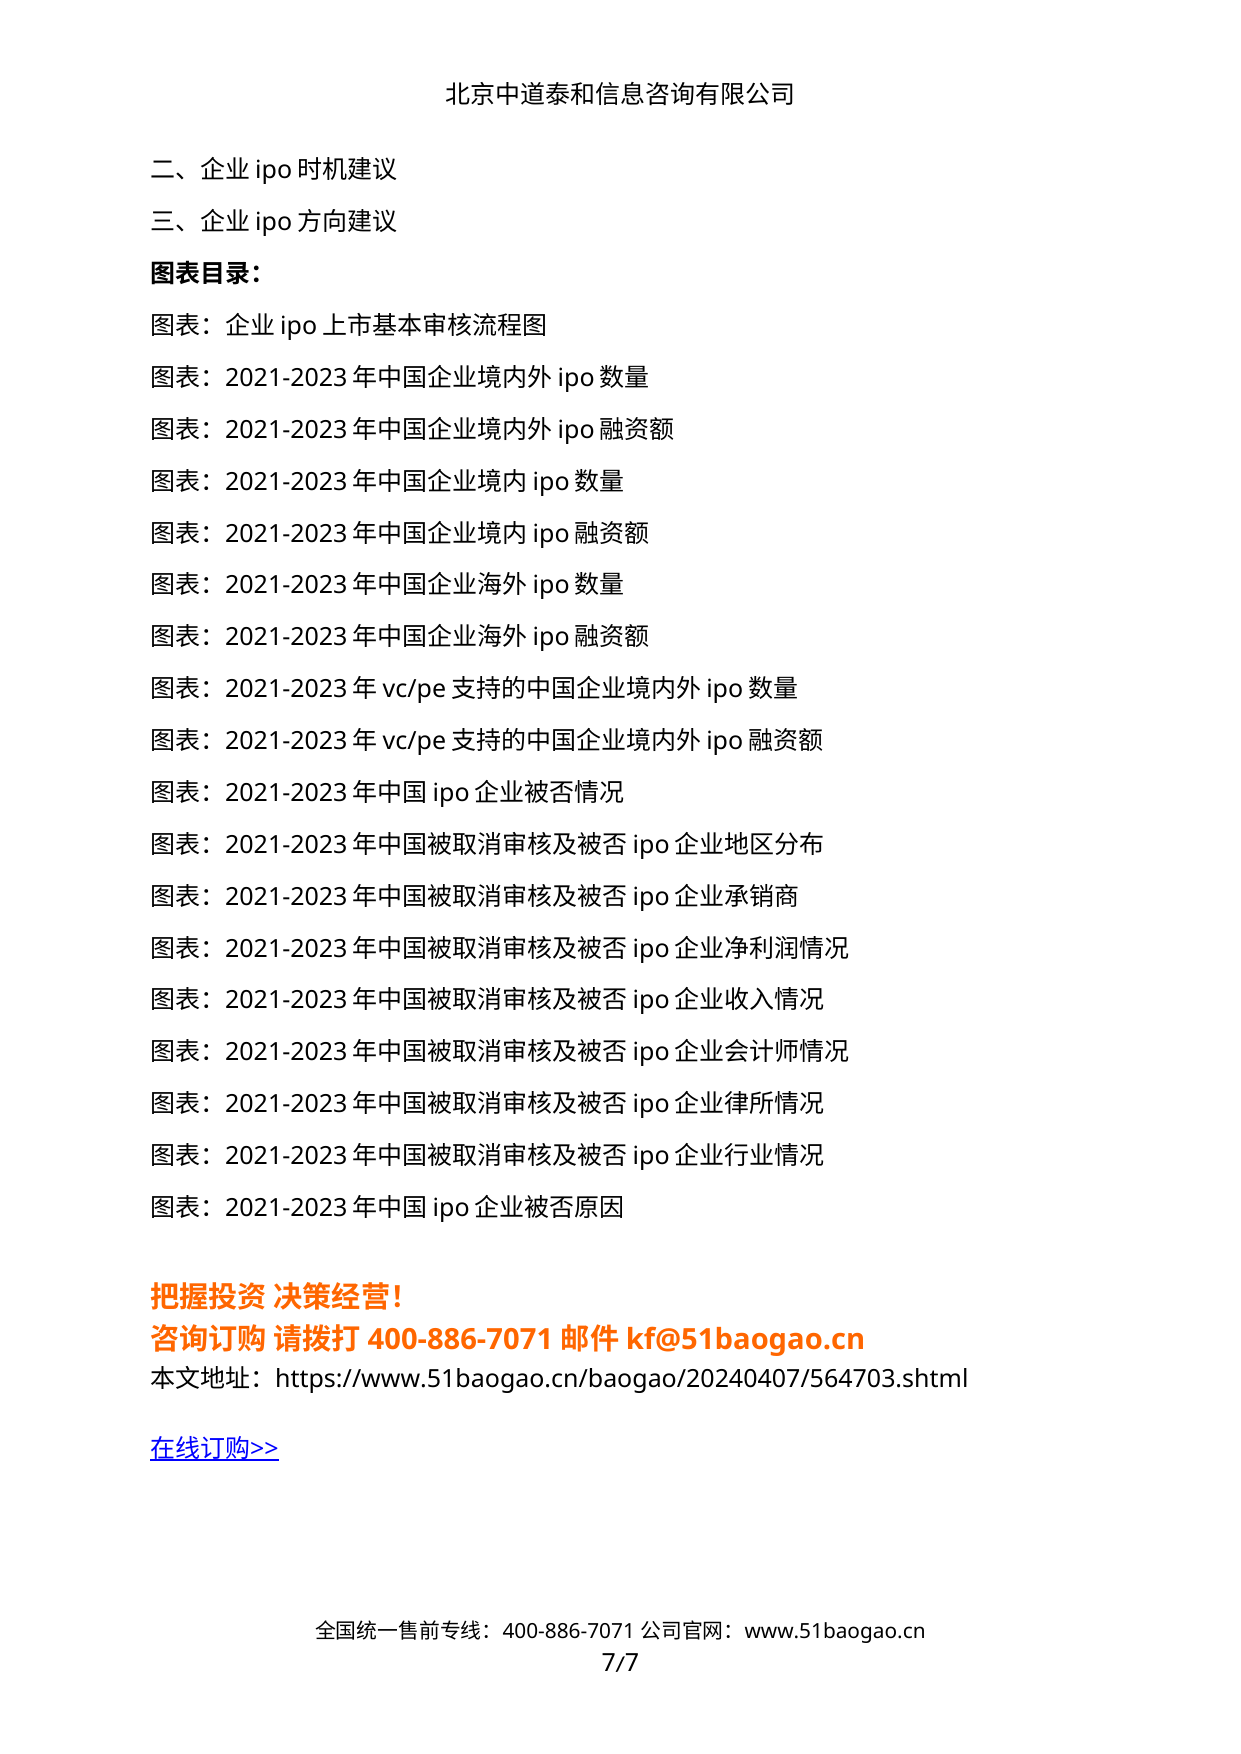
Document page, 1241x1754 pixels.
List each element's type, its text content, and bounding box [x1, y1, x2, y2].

text 图表：2021-2023年中国企业境内ipo数量 [150, 461, 1090, 497]
text 把握投资 决策经营！咨询订购 请拨打 400-886-7071 邮件 kf@51baogao.cn本文地址：https://www.51baogao.cn/baogao/20240407/564703.shtml [150, 1239, 1090, 1394]
text 图表：2021-2023年中国被取消审核及被否ipo企业承销商 [150, 876, 1090, 912]
text 图表：2021-2023年中国企业境内ipo融资额 [150, 513, 1090, 549]
text 在线订购>> [150, 1394, 1090, 1465]
text 图表：2021-2023年中国企业境内外ipo融资额 [150, 409, 1090, 446]
text 三、企业ipo方向建议 [150, 202, 1090, 238]
text 图表目录： [150, 254, 1090, 290]
text 图表：2021-2023年中国ipo企业被否情况 [150, 772, 1090, 809]
text 图表：2021-2023年中国被取消审核及被否ipo企业净利润情况 [150, 928, 1090, 964]
text 图表：2021-2023年中国企业海外ipo融资额 [150, 617, 1090, 653]
text 图表：2021-2023年vc/pe支持的中国企业境内外ipo融资额 [150, 721, 1090, 757]
text 图表：2021-2023年中国ipo企业被否原因 [150, 1187, 1090, 1224]
text 图表：2021-2023年中国被取消审核及被否ipo企业收入情况 [150, 980, 1090, 1016]
text 图表：2021-2023年vc/pe支持的中国企业境内外ipo数量 [150, 669, 1090, 705]
text 图表：2021-2023年中国被取消审核及被否ipo企业律所情况 [150, 1084, 1090, 1120]
text 二、企业ipo时机建议 [150, 150, 1090, 186]
text 图表：2021-2023年中国被取消审核及被否ipo企业地区分布 [150, 824, 1090, 861]
text 图表：企业ipo上市基本审核流程图 [150, 306, 1090, 342]
text 图表：2021-2023年中国被取消审核及被否ipo企业行业情况 [150, 1136, 1090, 1172]
text 图表：2021-2023年中国企业海外ipo数量 [150, 565, 1090, 601]
text 图表：2021-2023年中国被取消审核及被否ipo企业会计师情况 [150, 1032, 1090, 1068]
text 图表：2021-2023年中国企业境内外ipo数量 [150, 357, 1090, 394]
